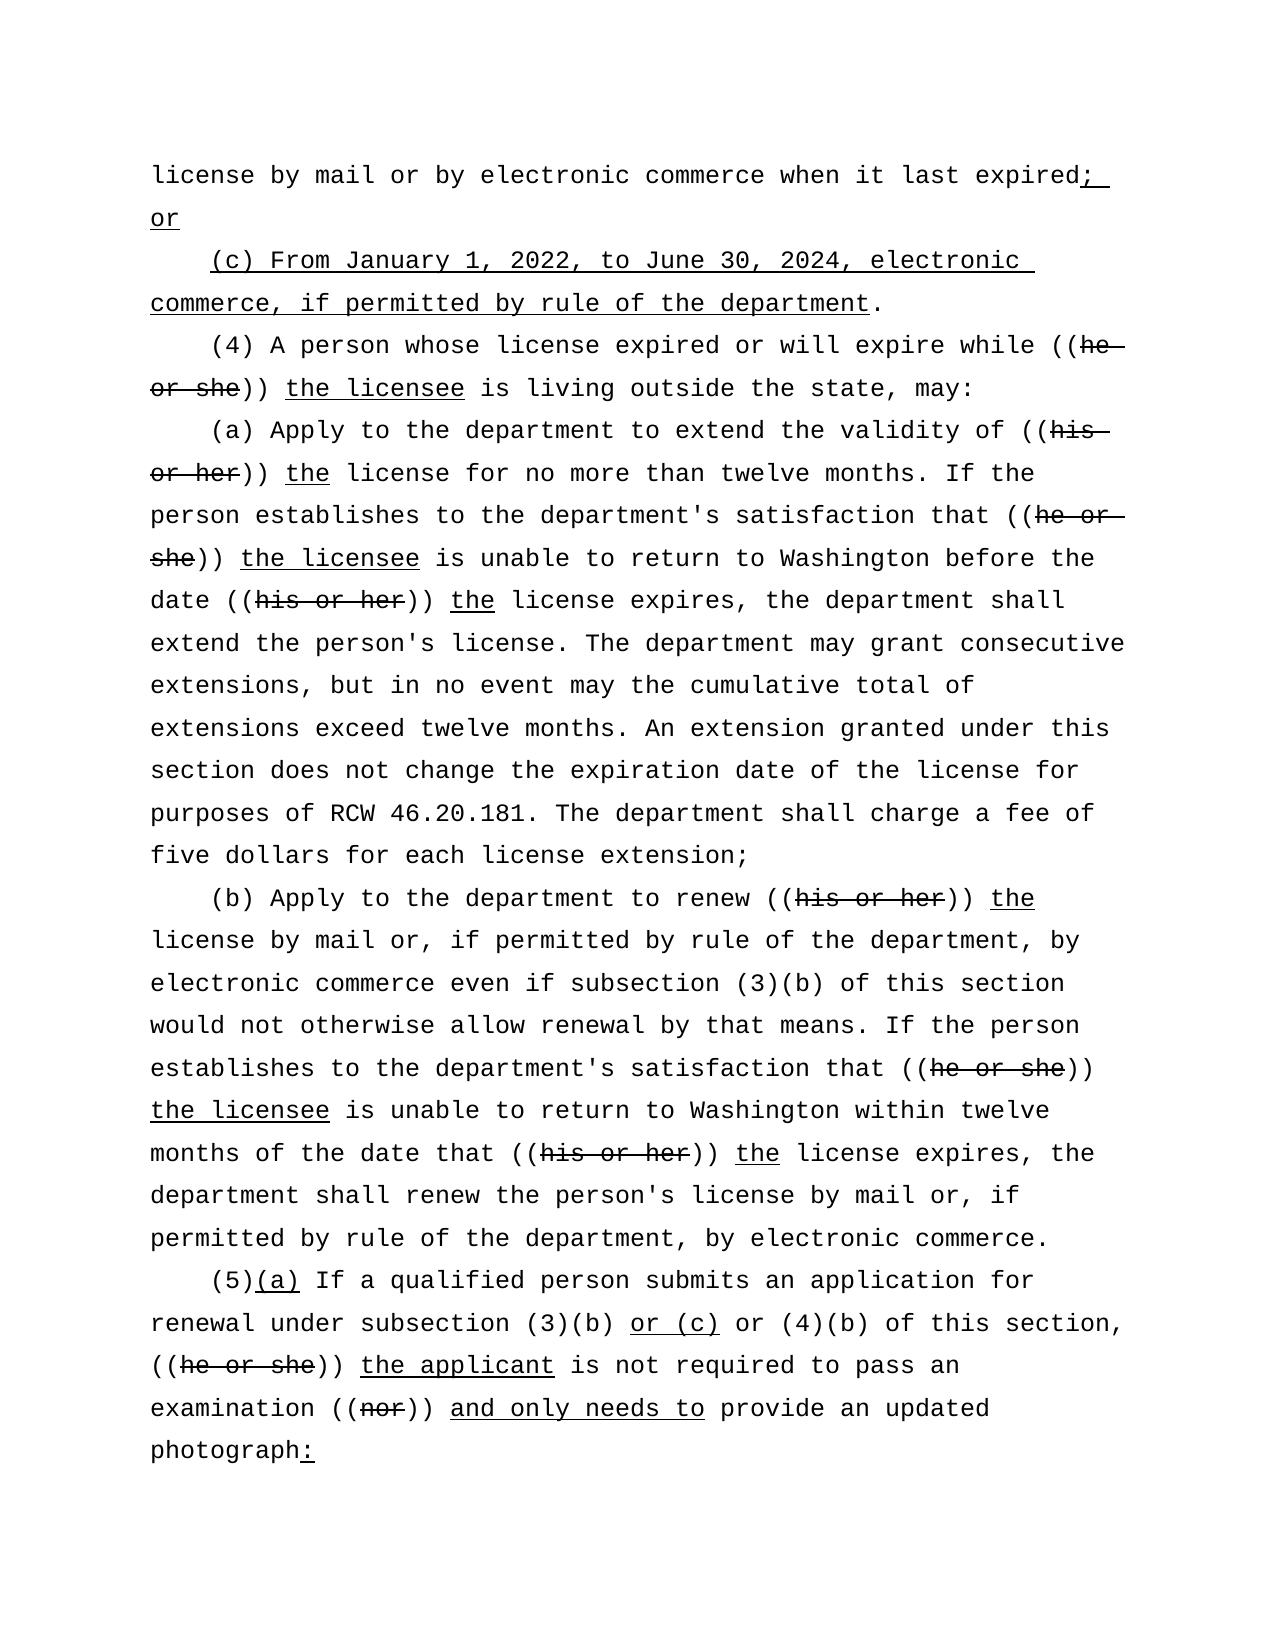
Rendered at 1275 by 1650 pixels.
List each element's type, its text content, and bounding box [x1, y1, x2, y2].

text (4) A person whose license expired or will expire while ((he or she)) the licensee is living outside the state, may: [150, 320, 1125, 405]
text (a) Apply to the department to extend the validity of ((his or her)) the license for no more than twelve months. If the person establishes to the department's satisfaction that ((he or she)) the licensee is unable to return to Washington before the date ((his or her)) the license expires, the department shall extend the person's license. The department may grant consecutive extensions, but in no event may the cumulative total of extensions exceed twelve months. An extension granted under this section does not change the expiration date of the license for purposes of RCW 46.20.181. The department shall charge a fee of five dollars for each license extension; [150, 405, 1125, 872]
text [150, 150, 1125, 235]
text (5)(a) If a qualified person submits an application for renewal under subsection (3)(b) or (c) or (4)(b) of this section, ((he or she)) the applicant is not required to pass an examination ((nor)) and only needs to provide an updated photograph: [150, 1255, 1125, 1467]
text (c) From January 1, 2022, to June 30, 2024, electronic commerce, if permitted by rule of the department. [150, 235, 1125, 320]
text (b) Apply to the department to renew ((his or her)) the license by mail or, if permitted by rule of the department, by electronic commerce even if subsection (3)(b) of this section would not otherwise allow renewal by that means. If the person establishes to the department's satisfaction that ((he or she)) the licensee is unable to return to Washington within twelve months of the date that ((his or her)) the license expires, the department shall renew the person's license by mail or, if permitted by rule of the department, by electronic commerce. [150, 872, 1125, 1255]
